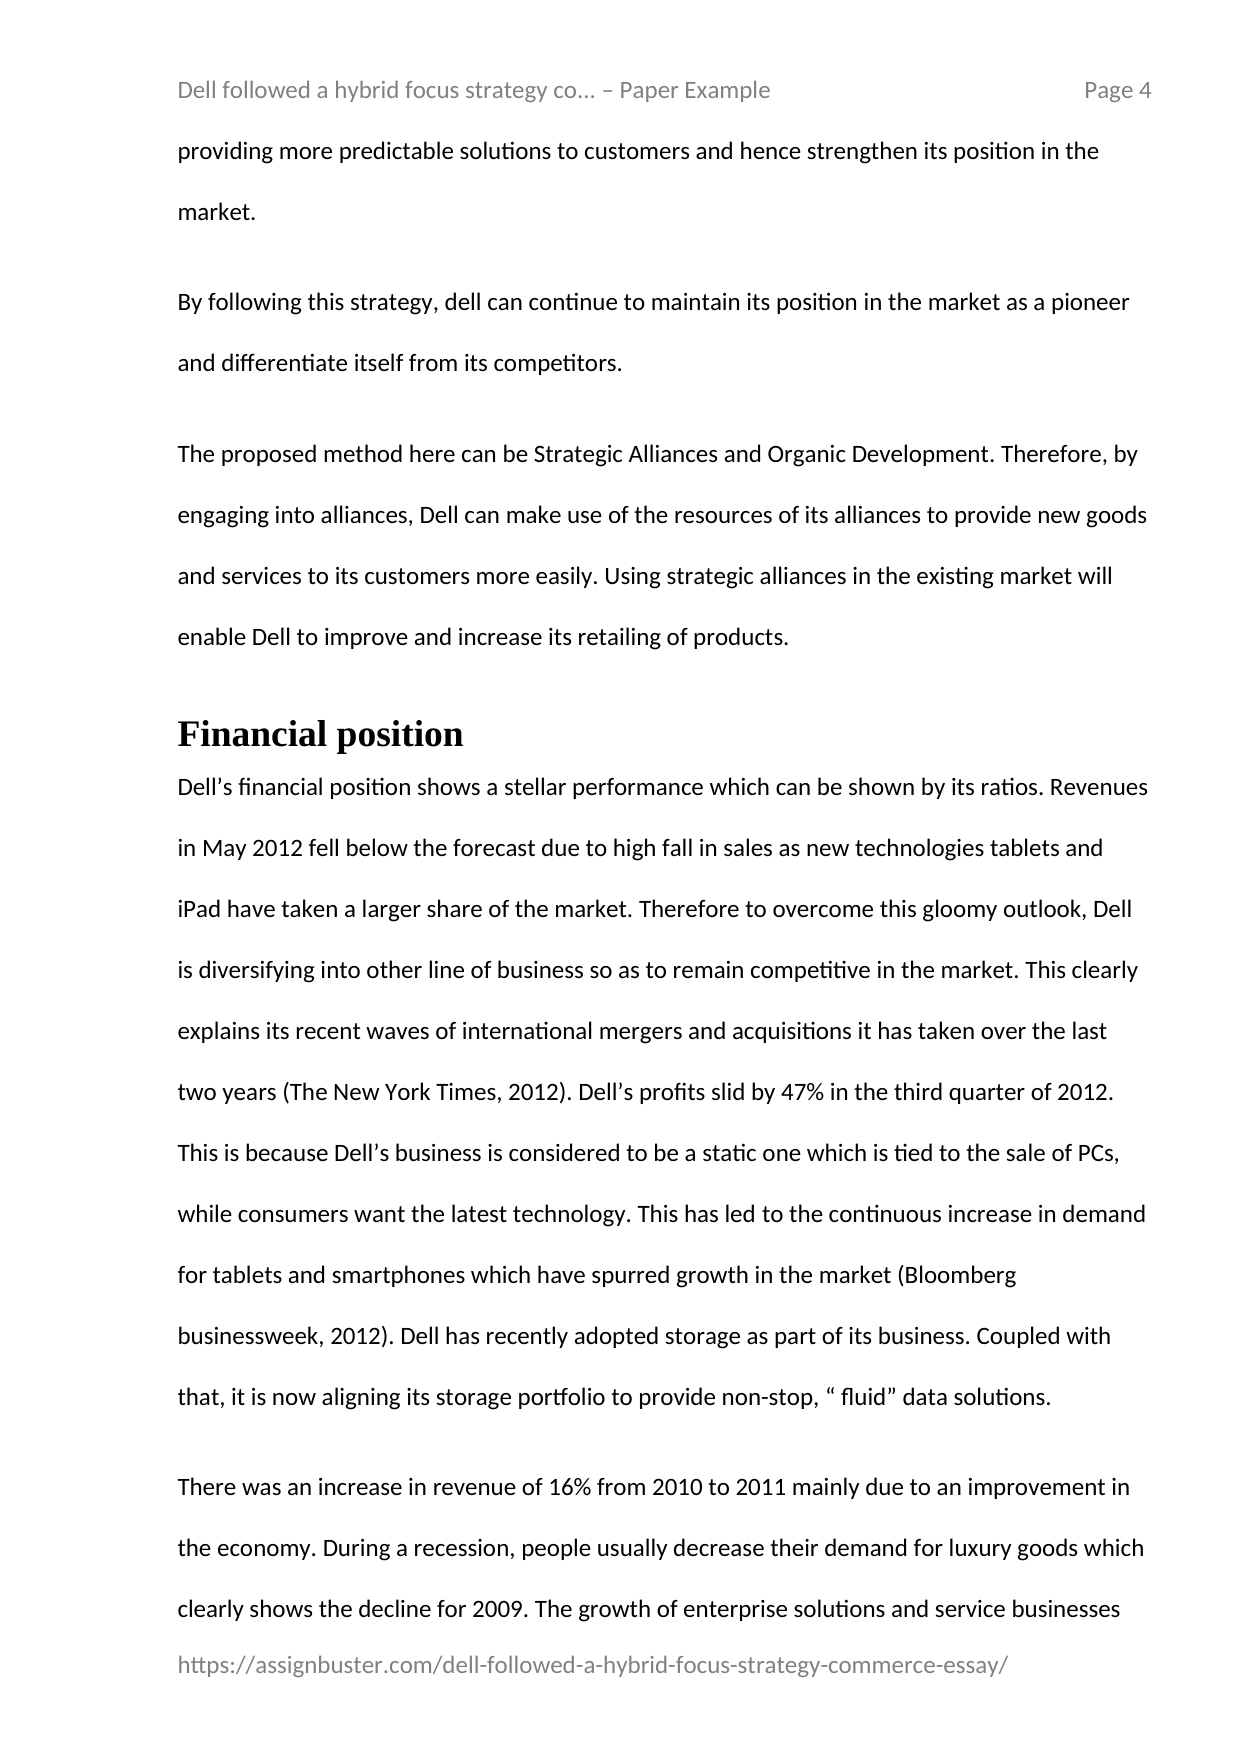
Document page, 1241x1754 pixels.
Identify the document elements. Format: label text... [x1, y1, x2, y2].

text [177, 1472, 1152, 1624]
text By following this strategy, dell can continue to maintain its position in the market as a pioneer and differentiate itself from its competitors. [177, 286, 1152, 378]
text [177, 135, 1152, 226]
text Dell’s financial position shows a stellar performance which can be shown by its ratios. Revenues in May 2012 fell below the forecast due to high fall in sales as new technologies tablets and iPad have taken a larger share of the market. Therefore to overcome this gloomy outlook, Dell is diversifying into other line of business so as to remain competitive in the market. This clearly explains its recent waves of international mergers and acquisitions it has taken over the last two years (The New York Times, 2012). Dell’s profits slid by 47% in the third quarter of 2012. This is because Dell’s business is considered to be a static one which is tied to the sale of PCs, while consumers want the latest technology. This has led to the continuous increase in demand for tablets and smartphones which have spurred growth in the market (Bloomberg businessweek, 2012). Dell has recently adopted storage as part of its business. Coupled with that, it is now aligning its storage portfolio to provide non-stop, “ fluid” data solutions. [177, 771, 1152, 1412]
subtitle Financial position [177, 712, 1152, 755]
text The proposed method here can be Strategic Alliances and Organic Development. Therefore, by engaging into alliances, Dell can make use of the resources of its alliances to provide new goods and services to its customers more easily. Using strategic alliances in the existing market will enable Dell to improve and increase its retailing of products. [177, 438, 1152, 652]
